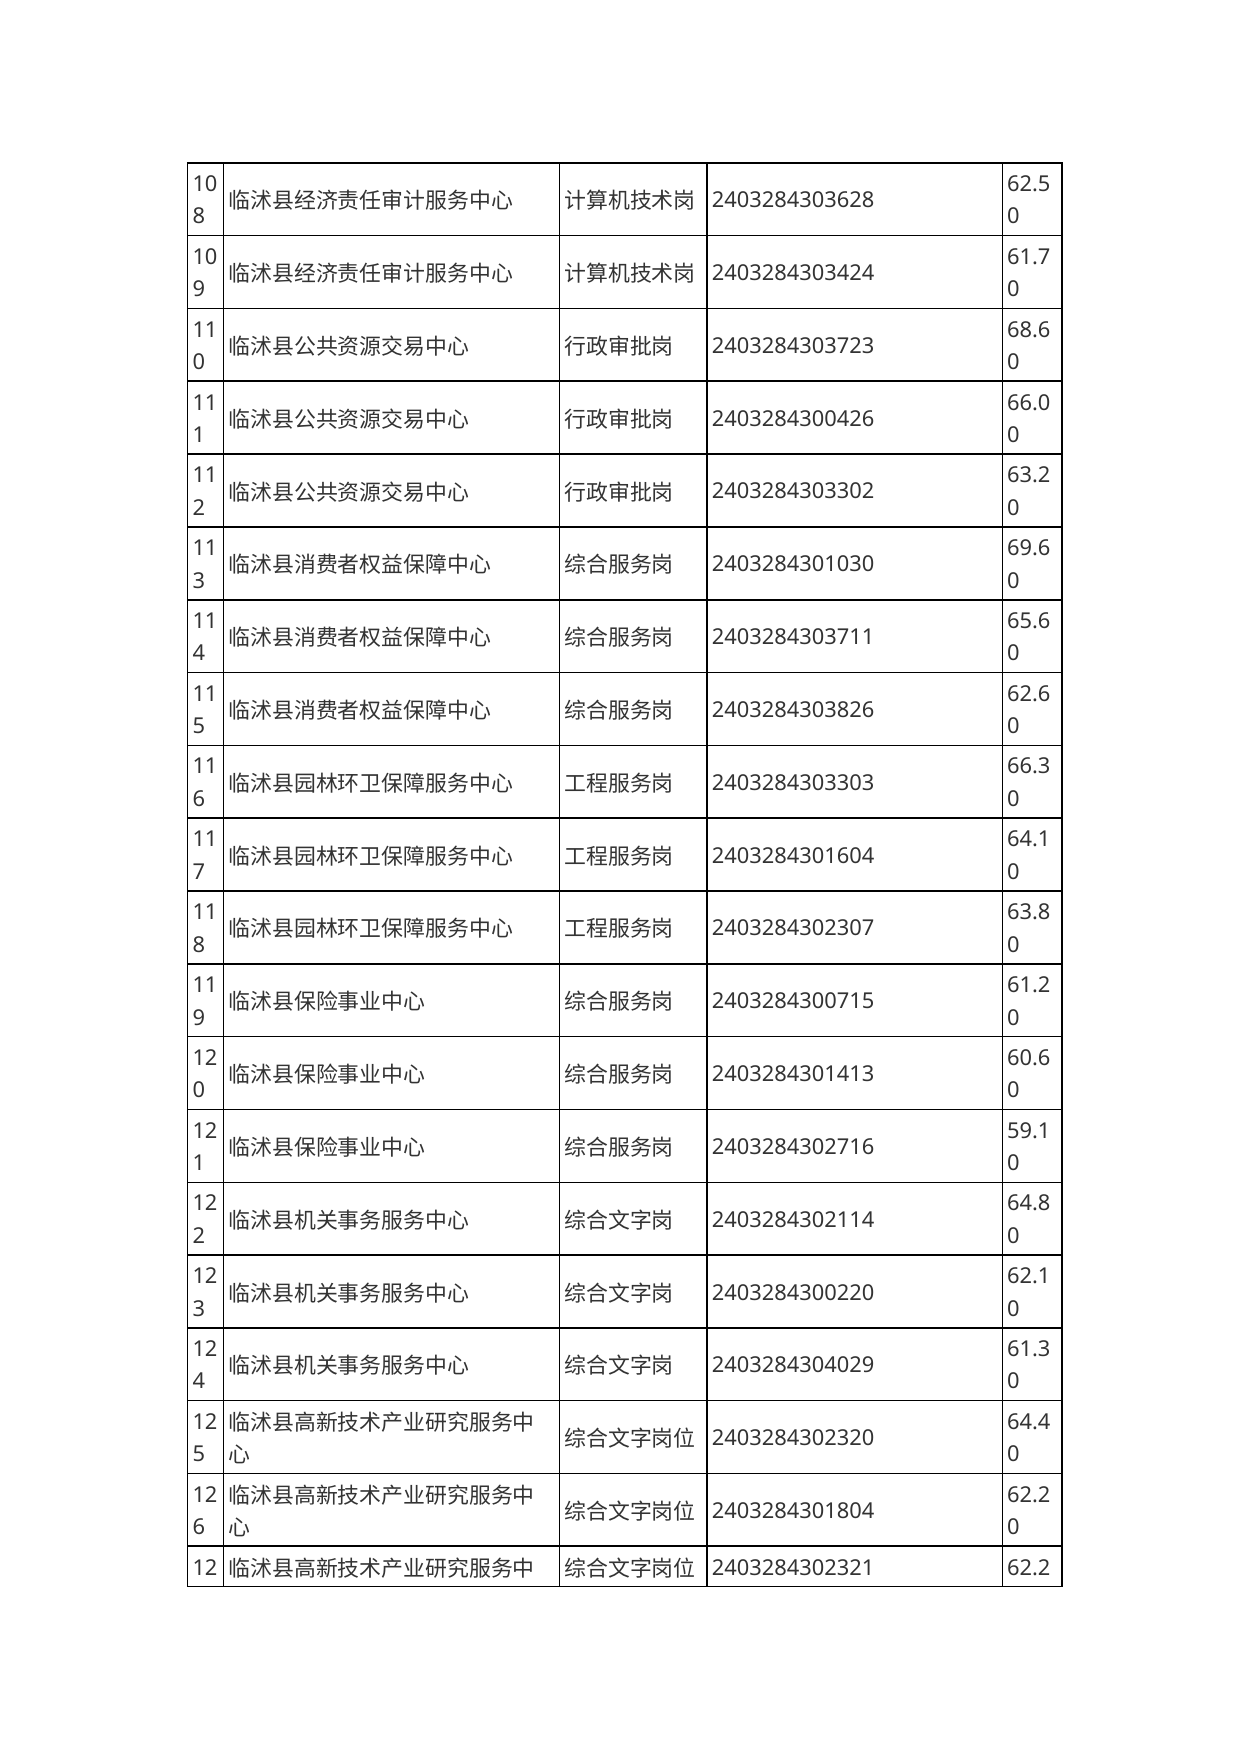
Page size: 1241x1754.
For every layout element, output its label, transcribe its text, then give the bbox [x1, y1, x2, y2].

table_cell 综合文字岗位 [560, 1474, 706, 1545]
table_cell 2403284301804 [708, 1474, 1002, 1545]
table_cell 2403284303711 [708, 601, 1002, 672]
table_cell 综合服务岗 [560, 601, 706, 672]
table_cell 60.60 [1003, 1037, 1061, 1108]
table_cell 临沭县高新技术产业研究服务中心 [224, 1547, 559, 1586]
table_cell 临沭县消费者权益保障中心 [224, 673, 559, 744]
table_cell 61.30 [1003, 1329, 1061, 1400]
table_cell 2403284302716 [708, 1110, 1002, 1181]
table_cell 63.20 [1003, 455, 1061, 526]
table_cell 61.70 [1003, 236, 1061, 308]
table_cell 行政审批岗 [560, 455, 706, 526]
table_cell 124 [188, 1329, 223, 1400]
table_cell 临沭县保险事业中心 [224, 1110, 559, 1181]
table_cell 临沭县消费者权益保障中心 [224, 528, 559, 599]
table_cell 2403284303723 [708, 309, 1002, 380]
table_cell 108 [188, 164, 223, 235]
table_cell 临沭县园林环卫保障服务中心 [224, 892, 559, 963]
table_cell 综合文字岗 [560, 1329, 706, 1400]
table_cell 临沭县保险事业中心 [224, 1037, 559, 1108]
table_cell 临沭县园林环卫保障服务中心 [224, 746, 559, 817]
table_cell 117 [188, 819, 223, 890]
table_cell 计算机技术岗 [560, 236, 706, 308]
table_cell 临沭县机关事务服务中心 [224, 1329, 559, 1400]
table_cell 工程服务岗 [560, 892, 706, 963]
table_cell 临沭县经济责任审计服务中心 [224, 236, 559, 308]
table_cell 118 [188, 892, 223, 963]
table_cell 126 [188, 1474, 223, 1545]
table_cell 114 [188, 601, 223, 672]
table_cell 111 [188, 382, 223, 453]
table_cell 2403284301604 [708, 819, 1002, 890]
table_cell 临沭县公共资源交易中心 [224, 455, 559, 526]
table_cell 116 [188, 746, 223, 817]
table_cell 临沭县保险事业中心 [224, 965, 559, 1036]
table_cell 2403284302307 [708, 892, 1002, 963]
table_cell 临沭县高新技术产业研究服务中心 [224, 1401, 559, 1473]
table_cell 临沭县公共资源交易中心 [224, 382, 559, 453]
table_cell 综合服务岗 [560, 965, 706, 1036]
table_cell 68.60 [1003, 309, 1061, 380]
table_cell 综合文字岗 [560, 1183, 706, 1254]
table_cell 2403284300715 [708, 965, 1002, 1036]
table_cell 65.60 [1003, 601, 1061, 672]
table_cell 工程服务岗 [560, 746, 706, 817]
table_cell 2403284303628 [708, 164, 1002, 235]
table_cell 63.80 [1003, 892, 1061, 963]
table_cell 122 [188, 1183, 223, 1254]
table_cell 2403284301413 [708, 1037, 1002, 1108]
table_cell 62.50 [1003, 164, 1061, 235]
table_cell 行政审批岗 [560, 382, 706, 453]
table_cell 110 [188, 309, 223, 380]
table_cell 64.10 [1003, 819, 1061, 890]
table_cell 120 [188, 1037, 223, 1108]
table_cell 临沭县经济责任审计服务中心 [224, 164, 559, 235]
table_cell 2403284302321 [708, 1547, 1002, 1586]
table_cell 临沭县机关事务服务中心 [224, 1183, 559, 1254]
table_cell 工程服务岗 [560, 819, 706, 890]
table_cell 127 [188, 1547, 223, 1586]
table_cell 2403284303302 [708, 455, 1002, 526]
table_cell 临沭县消费者权益保障中心 [224, 601, 559, 672]
table_cell 62.60 [1003, 673, 1061, 744]
table_cell 2403284301030 [708, 528, 1002, 599]
table_cell 59.10 [1003, 1110, 1061, 1181]
table_cell 62.20 [1003, 1547, 1061, 1586]
table_cell 综合服务岗 [560, 673, 706, 744]
table_cell 综合服务岗 [560, 528, 706, 599]
table_cell 综合文字岗位 [560, 1401, 706, 1473]
table_cell 2403284303424 [708, 236, 1002, 308]
table_cell 113 [188, 528, 223, 599]
table_cell 2403284300426 [708, 382, 1002, 453]
table_cell 临沭县公共资源交易中心 [224, 309, 559, 380]
table_cell 119 [188, 965, 223, 1036]
table_cell 66.00 [1003, 382, 1061, 453]
table_cell 综合文字岗 [560, 1256, 706, 1327]
table_cell 61.20 [1003, 965, 1061, 1036]
table_cell 121 [188, 1110, 223, 1181]
table_cell 2403284300220 [708, 1256, 1002, 1327]
table_cell 2403284304029 [708, 1329, 1002, 1400]
table_cell 临沭县高新技术产业研究服务中心 [224, 1474, 559, 1545]
table_cell 综合文字岗位 [560, 1547, 706, 1586]
table_cell 125 [188, 1401, 223, 1473]
table_cell 123 [188, 1256, 223, 1327]
table_cell 62.10 [1003, 1256, 1061, 1327]
table_cell 综合服务岗 [560, 1110, 706, 1181]
table_cell 2403284302114 [708, 1183, 1002, 1254]
table_cell 64.80 [1003, 1183, 1061, 1254]
table_cell 综合服务岗 [560, 1037, 706, 1108]
table_cell 2403284303826 [708, 673, 1002, 744]
table_cell 109 [188, 236, 223, 308]
table_cell 2403284302320 [708, 1401, 1002, 1473]
table_cell 2403284303303 [708, 746, 1002, 817]
table_cell 112 [188, 455, 223, 526]
table_cell 69.60 [1003, 528, 1061, 599]
table_cell 行政审批岗 [560, 309, 706, 380]
table_cell 66.30 [1003, 746, 1061, 817]
table_cell 64.40 [1003, 1401, 1061, 1473]
table_cell 62.20 [1003, 1474, 1061, 1545]
table_cell 计算机技术岗 [560, 164, 706, 235]
table_cell 临沭县机关事务服务中心 [224, 1256, 559, 1327]
table_cell 临沭县园林环卫保障服务中心 [224, 819, 559, 890]
table_cell 115 [188, 673, 223, 744]
